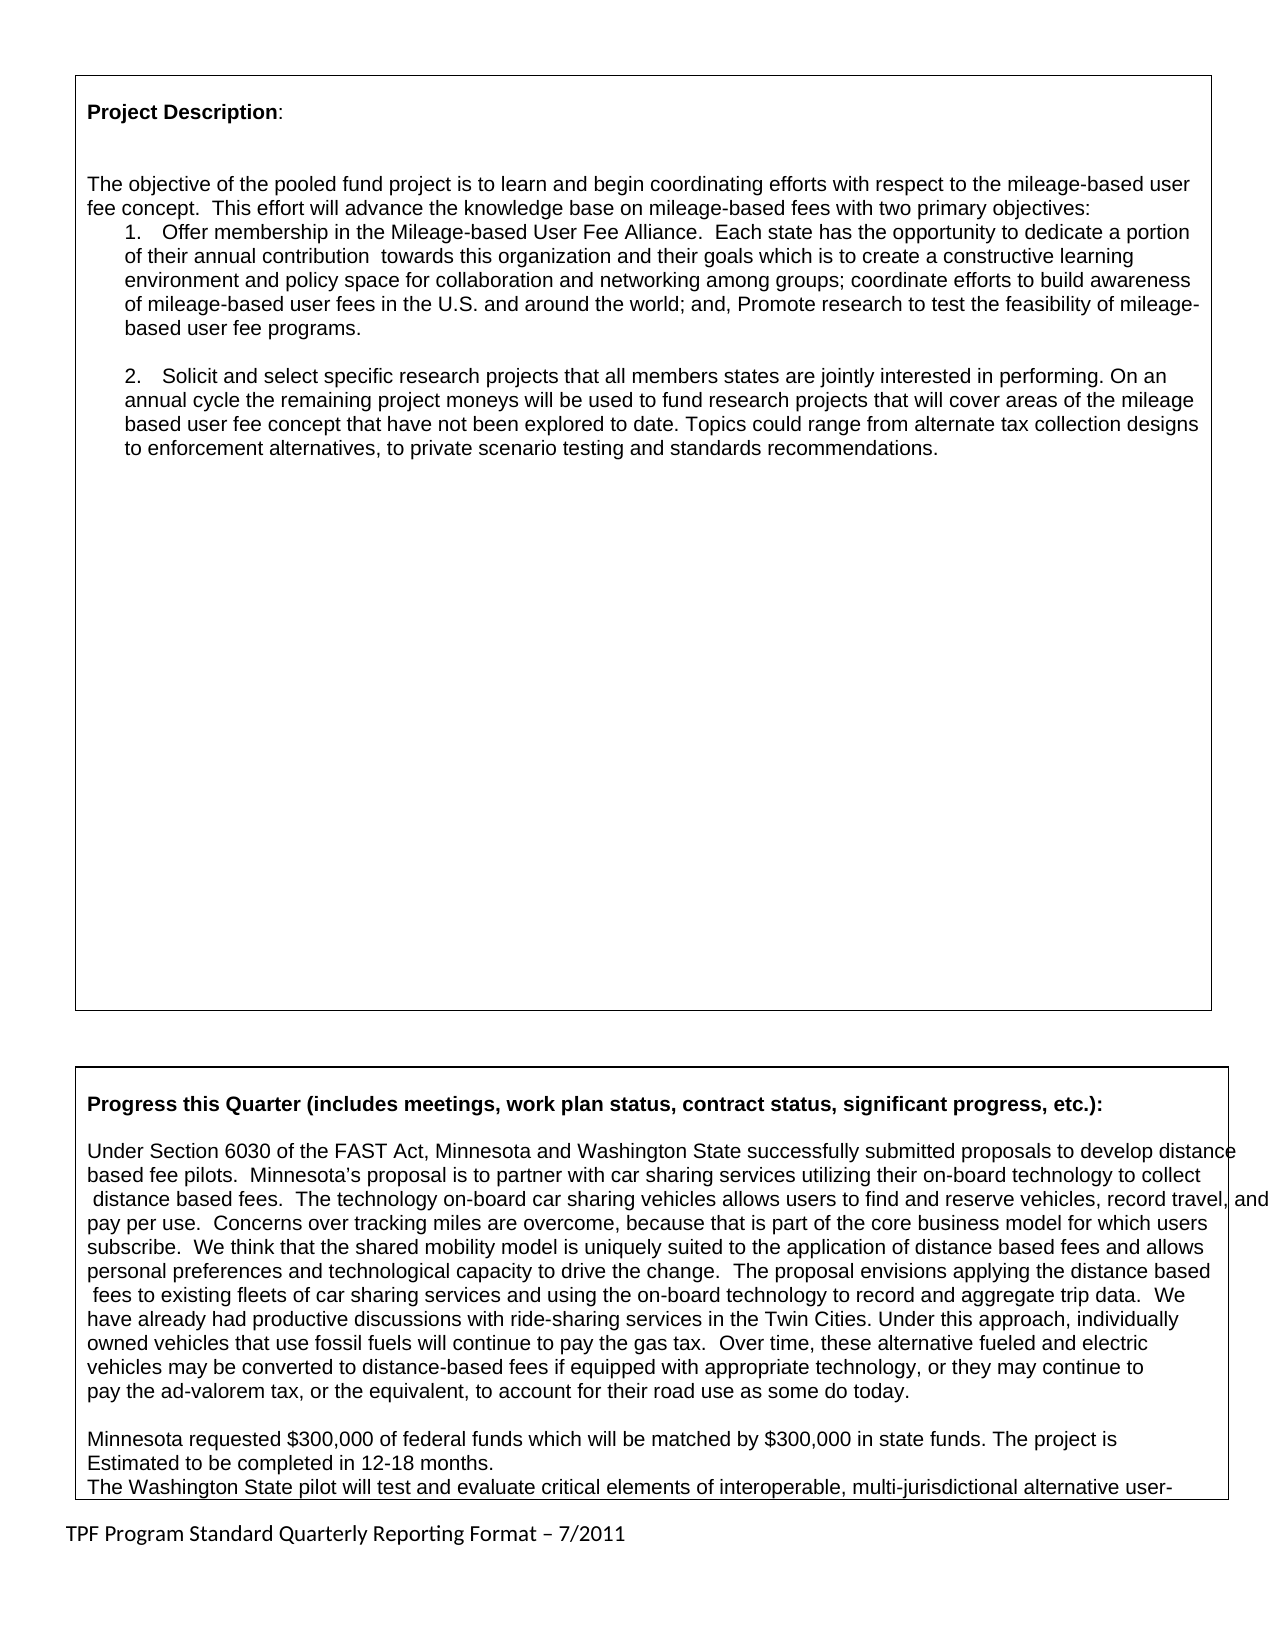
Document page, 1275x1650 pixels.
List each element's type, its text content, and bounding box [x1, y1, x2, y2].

table_header Project Description: The objective of the pooled fund project is to learn and begin coordinating efforts with respect to the mileage-based user fee concept. This effort will advance the knowledge base on mileage-based fees with two primary objectives: Offer membership in the Mileage-based User Fee Alliance. Each state has the opportunity to dedicate a portion of their annual contribution towards this organization and their goals which is to create a constructive learning environment and policy space for collaboration and networking among groups; coordinate efforts to build awareness of mileage-based user fees in the U.S. and around the world; and, Promote research to test the feasibility of mileage- based user fee programs. Solicit and select specific research projects that all members states are jointly interested in performing. On an annual cycle the remaining project moneys will be used to fund research projects that will cover areas of the mileage based user fee concept that have not been explored to date. Topics could range from alternate tax collection designs to enforcement alternatives, to private scenario testing and standards recommendations. [76, 76, 1211, 1010]
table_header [76, 1068, 1228, 1499]
